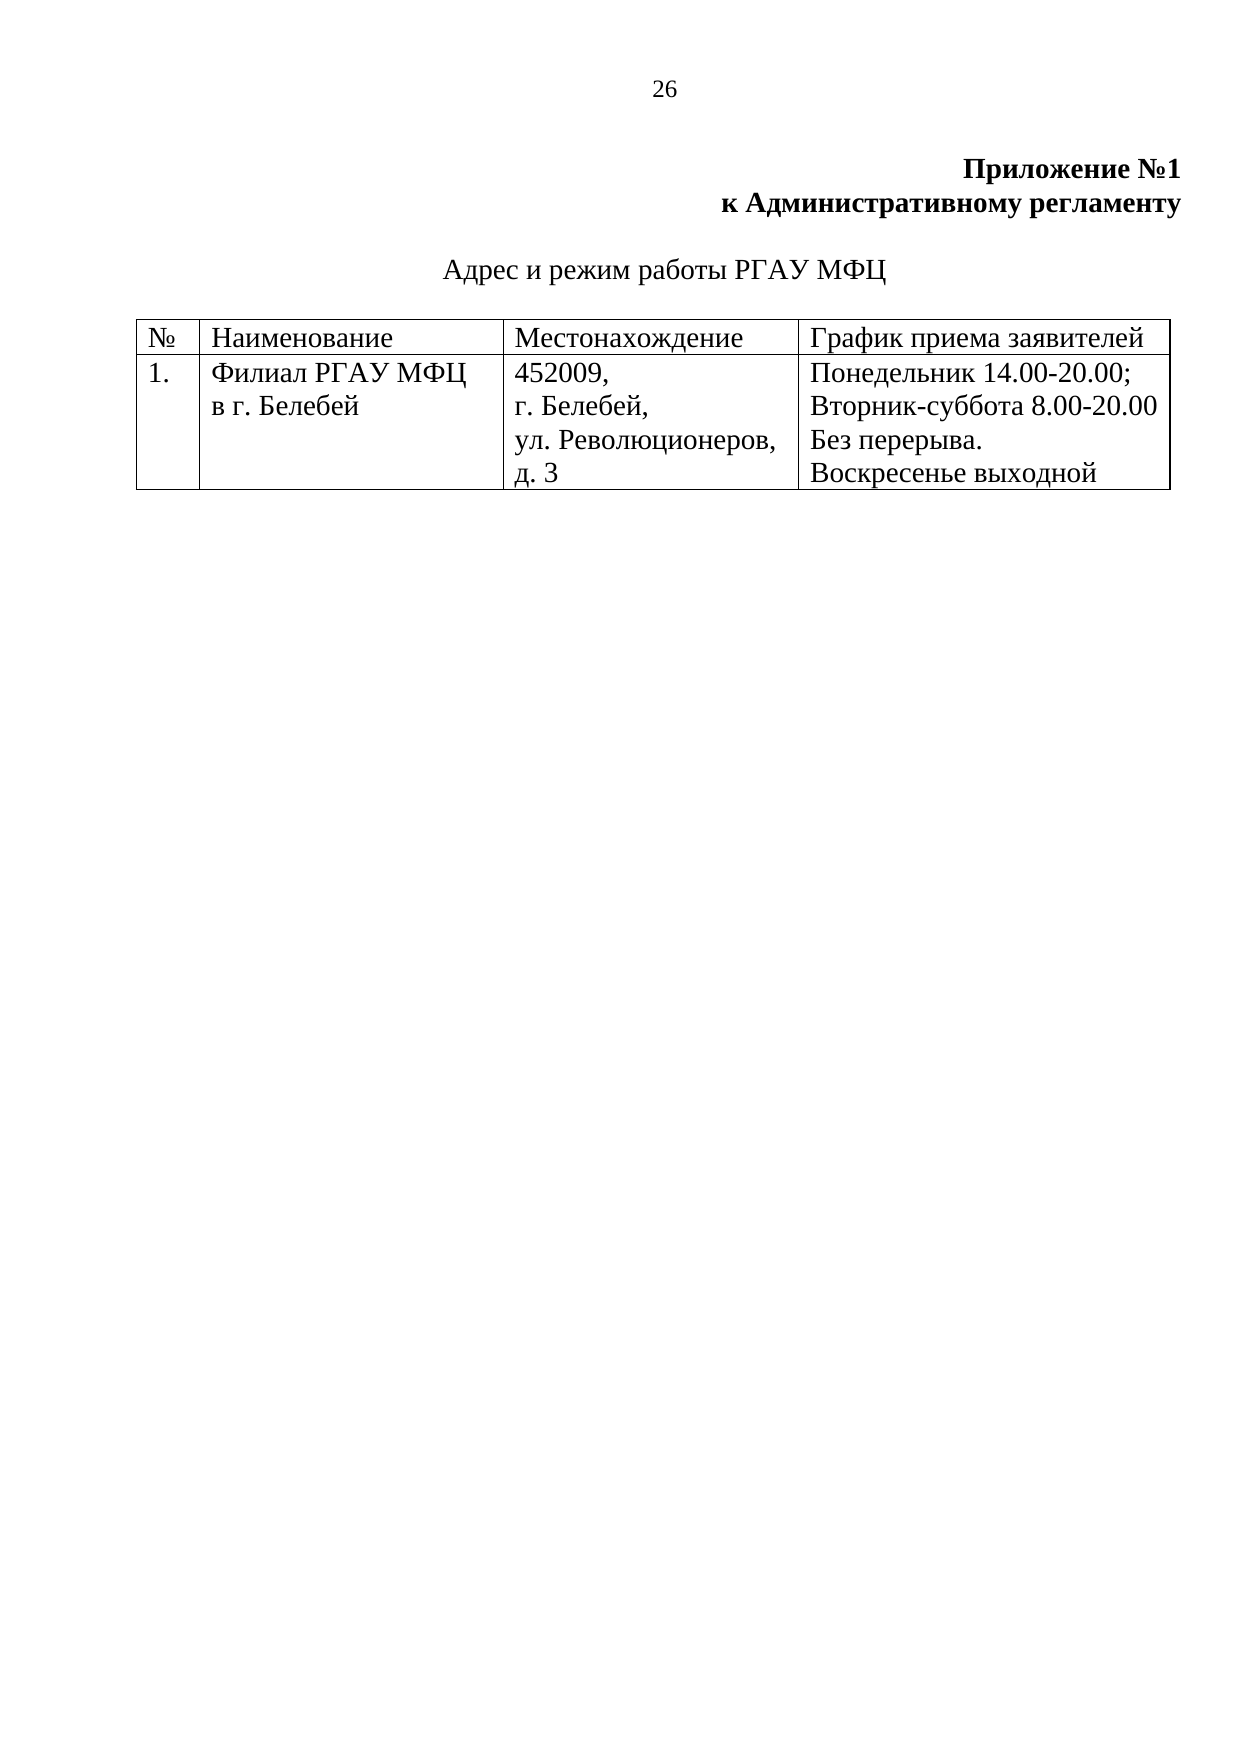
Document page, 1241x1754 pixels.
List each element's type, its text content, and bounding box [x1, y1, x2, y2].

text к Административному регламенту [148, 185, 1181, 219]
table_cell 452009, г. Белебей, ул. Революционеров, д. 3 [504, 355, 798, 489]
text Адрес и режим работы РГАУ МФЦ [148, 252, 1181, 286]
table_header Наименование [200, 320, 503, 354]
table_header График приема заявителей [799, 320, 1169, 354]
table_cell Понедельник 14.00-20.00; Вторник-суббота 8.00-20.00 Без перерыва. Воскресенье выходной [799, 355, 1169, 489]
text Приложение №1 [148, 152, 1181, 185]
table_header Местонахождение [504, 320, 798, 354]
table_cell 1. [137, 355, 199, 489]
table_header № [137, 320, 199, 354]
table_cell Филиал РГАУ МФЦ в г. Белебей [200, 355, 503, 489]
